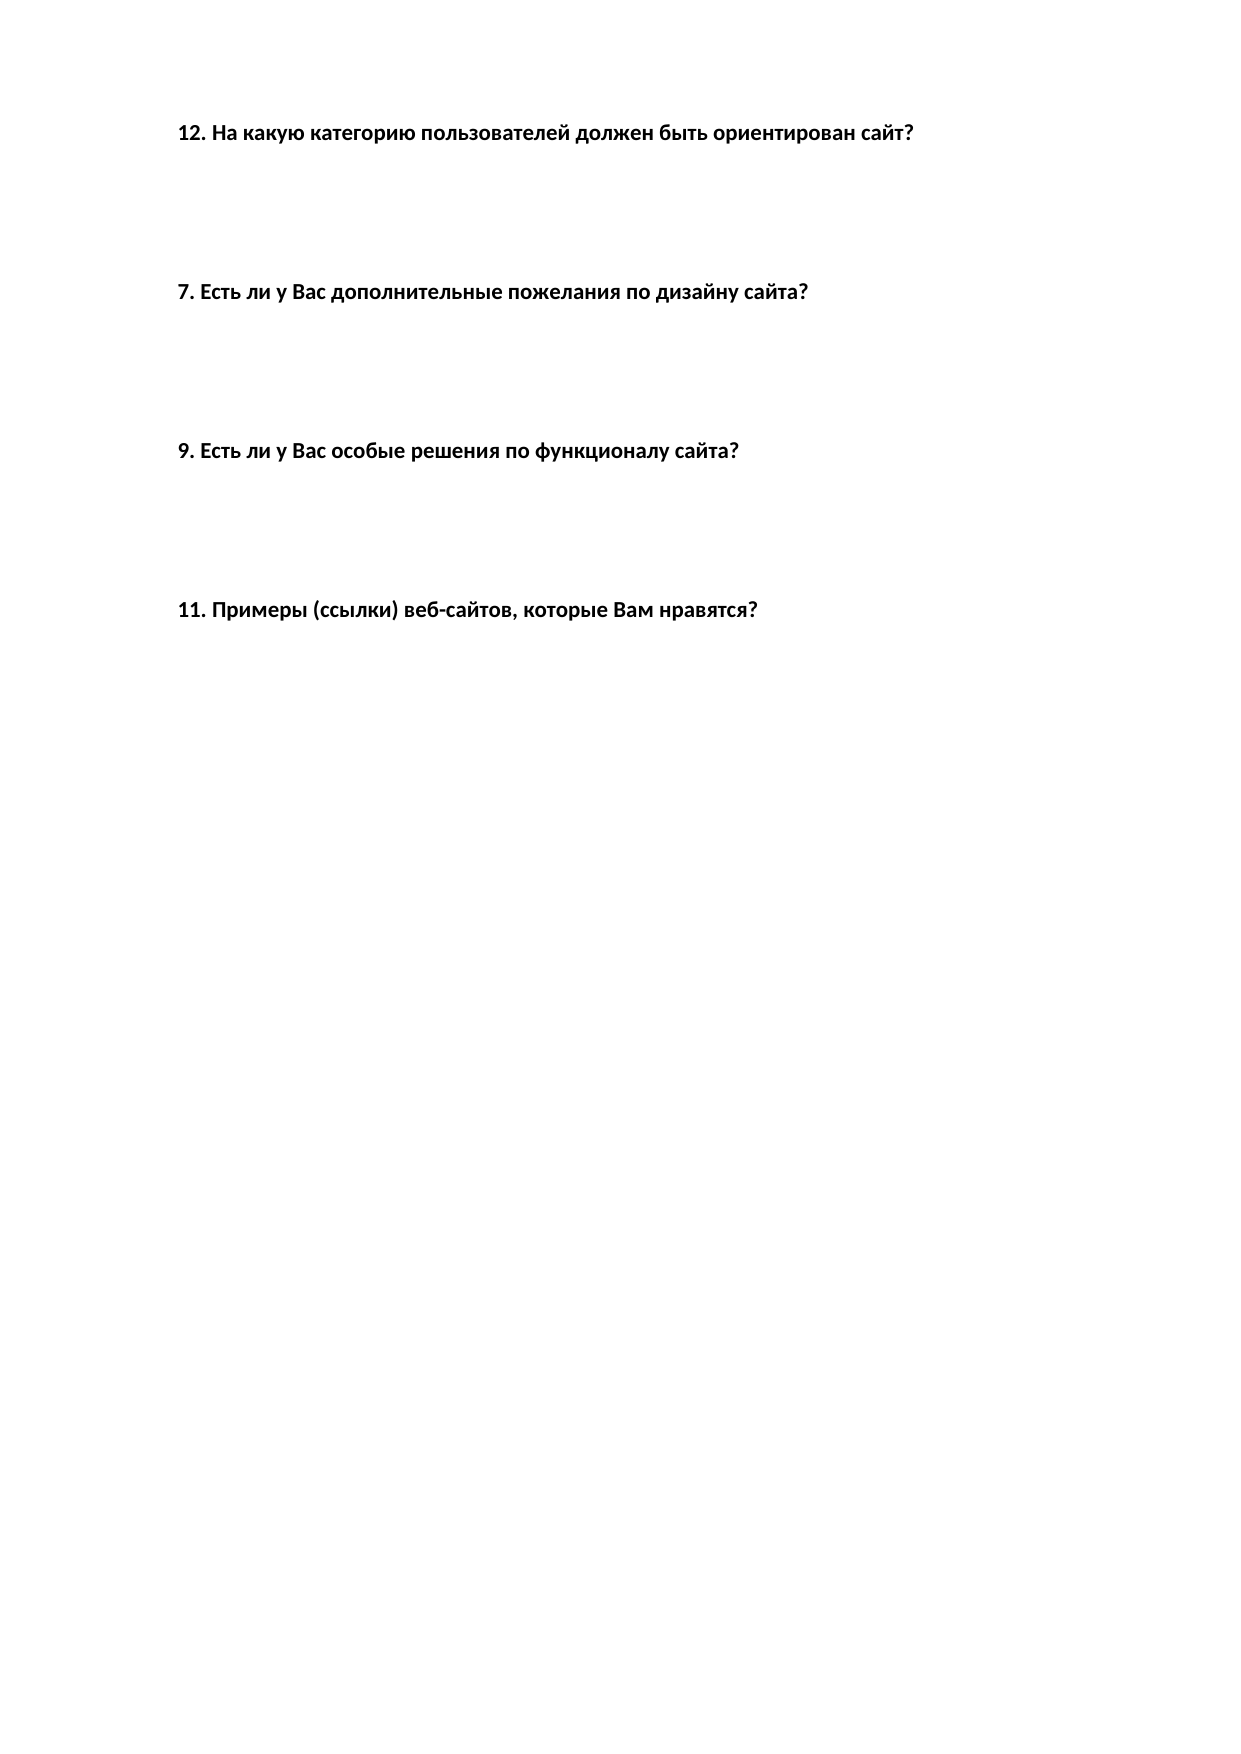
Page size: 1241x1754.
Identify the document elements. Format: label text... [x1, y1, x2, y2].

text 12. На какую категорию пользователей должен быть ориентирован сайт? [177, 118, 1152, 146]
text 11. Примеры (ссылки) веб-сайтов, которые Вам нравятся? [177, 595, 1152, 623]
text 7. Есть ли у Вас дополнительные пожелания по дизайну сайта? [177, 277, 1152, 305]
text 9. Есть ли у Вас особые решения по функционалу сайта? [177, 436, 1152, 464]
